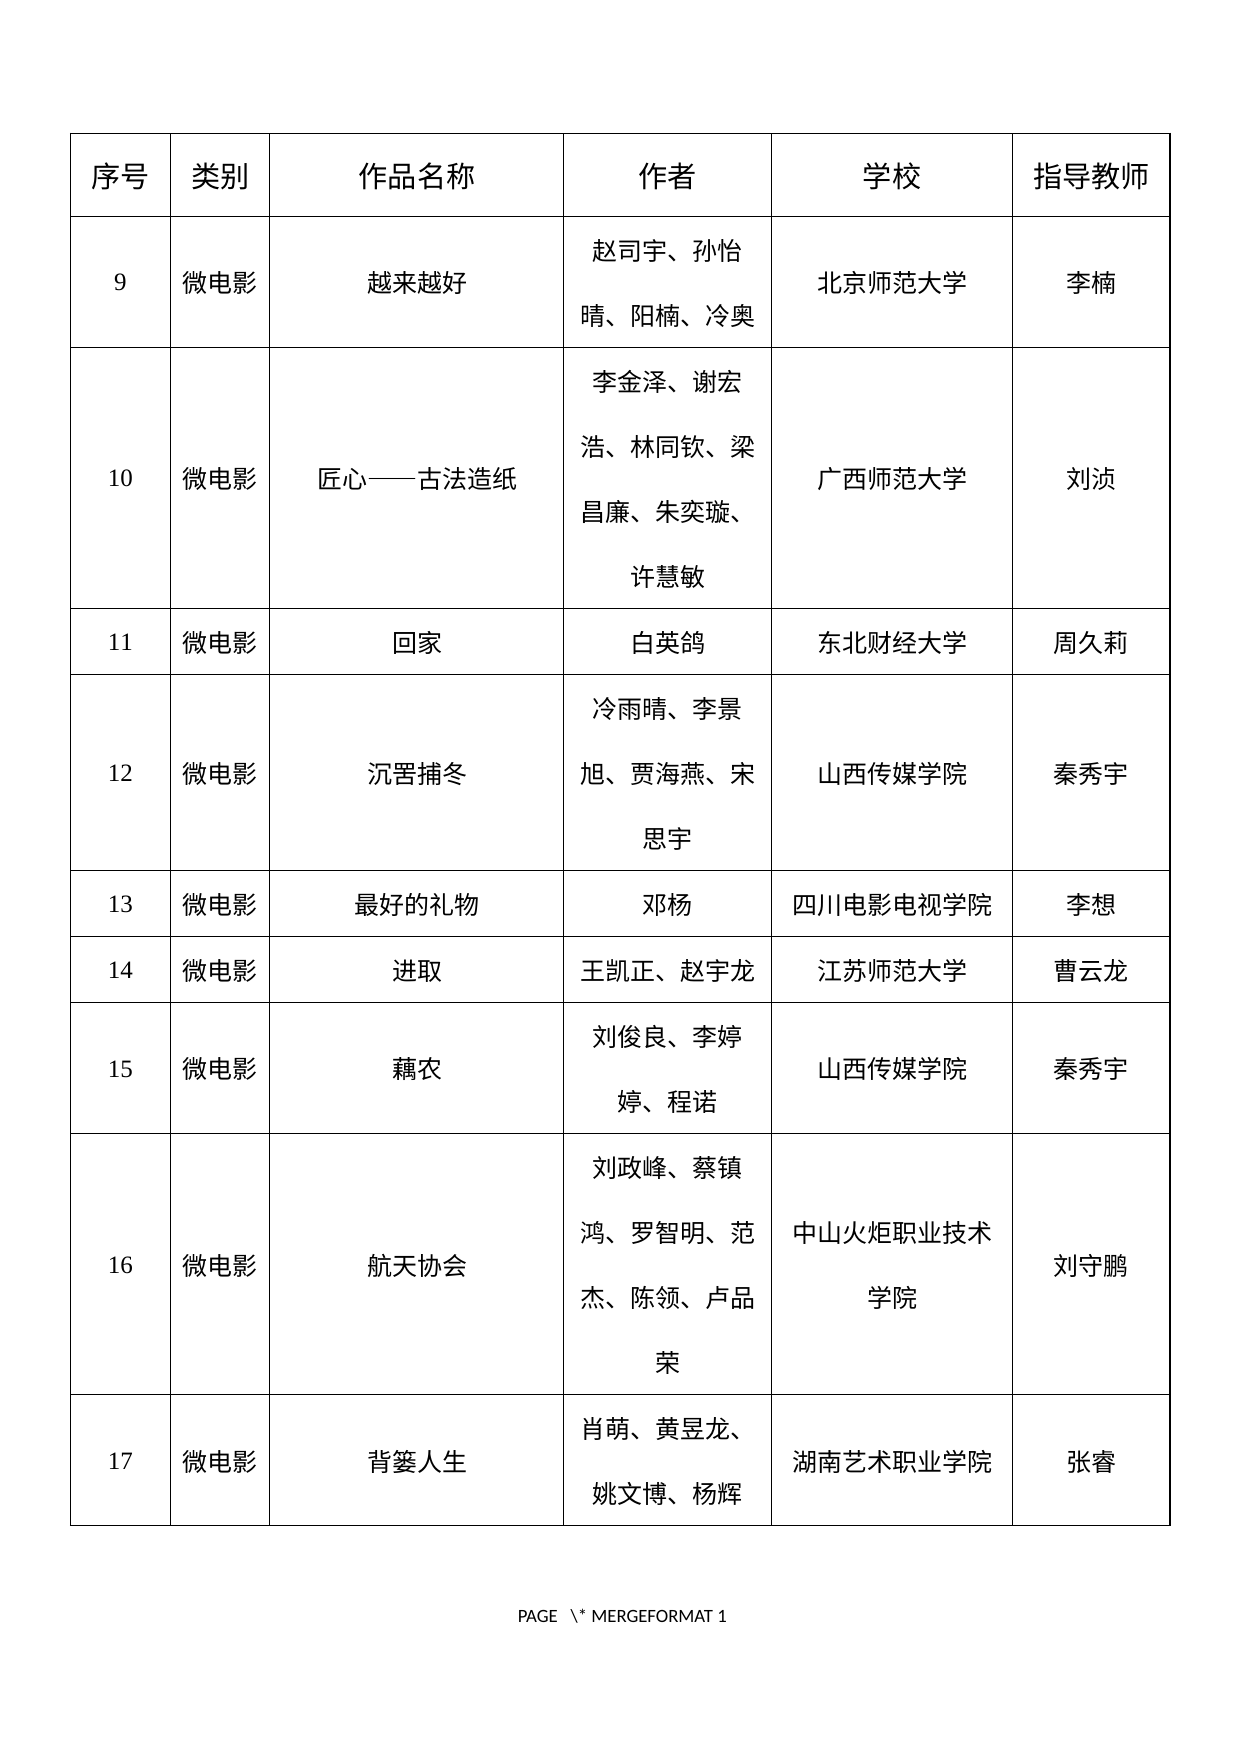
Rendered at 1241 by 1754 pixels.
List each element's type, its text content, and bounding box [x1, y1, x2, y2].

table_cell 湖南艺术职业学院 [772, 1395, 1012, 1525]
table_cell 刘俊良、李婷婷、程诺 [564, 1003, 771, 1133]
table_cell 进取 [270, 937, 563, 1002]
table_cell 藕农 [270, 1003, 563, 1133]
table_cell 四川电影电视学院 [772, 871, 1012, 936]
table_cell 越来越好 [270, 217, 563, 347]
table_header 序号 [71, 134, 170, 216]
table_cell 匠心——古法造纸 [270, 348, 563, 608]
table_cell 12 [71, 675, 170, 870]
table_header 指导教师 [1013, 134, 1169, 216]
table_cell 周久莉 [1013, 609, 1169, 674]
table_cell 14 [71, 937, 170, 1002]
table_cell 曹云龙 [1013, 937, 1169, 1002]
table_cell 微电影 [171, 348, 269, 608]
table_cell 刘守鹏 [1013, 1134, 1169, 1394]
table_cell 肖萌、黄昱龙、姚文博、杨辉 [564, 1395, 771, 1525]
table_cell 微电影 [171, 675, 269, 870]
table_cell 13 [71, 871, 170, 936]
table_cell 10 [71, 348, 170, 608]
table_cell 11 [71, 609, 170, 674]
table_header 学校 [772, 134, 1012, 216]
table_cell 刘浈 [1013, 348, 1169, 608]
table_cell 最好的礼物 [270, 871, 563, 936]
table_cell 微电影 [171, 1395, 269, 1525]
table_header 作者 [564, 134, 771, 216]
table_cell 东北财经大学 [772, 609, 1012, 674]
table_cell 中山火炬职业技术学院 [772, 1134, 1012, 1394]
table_cell 赵司宇、孙怡晴、阳楠、冷奥 [564, 217, 771, 347]
table_cell 李想 [1013, 871, 1169, 936]
table_cell 微电影 [171, 871, 269, 936]
table_cell 江苏师范大学 [772, 937, 1012, 1002]
table_cell 广西师范大学 [772, 348, 1012, 608]
table_cell 沉罟捕冬 [270, 675, 563, 870]
table_cell 张睿 [1013, 1395, 1169, 1525]
table_cell 秦秀宇 [1013, 675, 1169, 870]
table_cell 背篓人生 [270, 1395, 563, 1525]
table_cell 白英鸽 [564, 609, 771, 674]
table_cell 微电影 [171, 1003, 269, 1133]
table_cell 微电影 [171, 217, 269, 347]
table_cell 微电影 [171, 1134, 269, 1394]
table_header 作品名称 [270, 134, 563, 216]
table_cell 李楠 [1013, 217, 1169, 347]
table_cell 16 [71, 1134, 170, 1394]
table_cell 山西传媒学院 [772, 675, 1012, 870]
table_cell 9 [71, 217, 170, 347]
table_cell 北京师范大学 [772, 217, 1012, 347]
table_cell 秦秀宇 [1013, 1003, 1169, 1133]
table_cell 微电影 [171, 937, 269, 1002]
table_cell 15 [71, 1003, 170, 1133]
table_cell 17 [71, 1395, 170, 1525]
table_cell 王凯正、赵宇龙 [564, 937, 771, 1002]
table_cell 回家 [270, 609, 563, 674]
table_header 类别 [171, 134, 269, 216]
table_cell 刘政峰、蔡镇鸿、罗智明、范杰、陈领、卢品荣 [564, 1134, 771, 1394]
table_cell 冷雨晴、李景旭、贾海燕、宋思宇 [564, 675, 771, 870]
table_cell 山西传媒学院 [772, 1003, 1012, 1133]
table_cell 李金泽、谢宏浩、林同钦、梁昌廉、朱奕璇、许慧敏 [564, 348, 771, 608]
table_cell 航天协会 [270, 1134, 563, 1394]
table_cell 微电影 [171, 609, 269, 674]
table_cell 邓杨 [564, 871, 771, 936]
